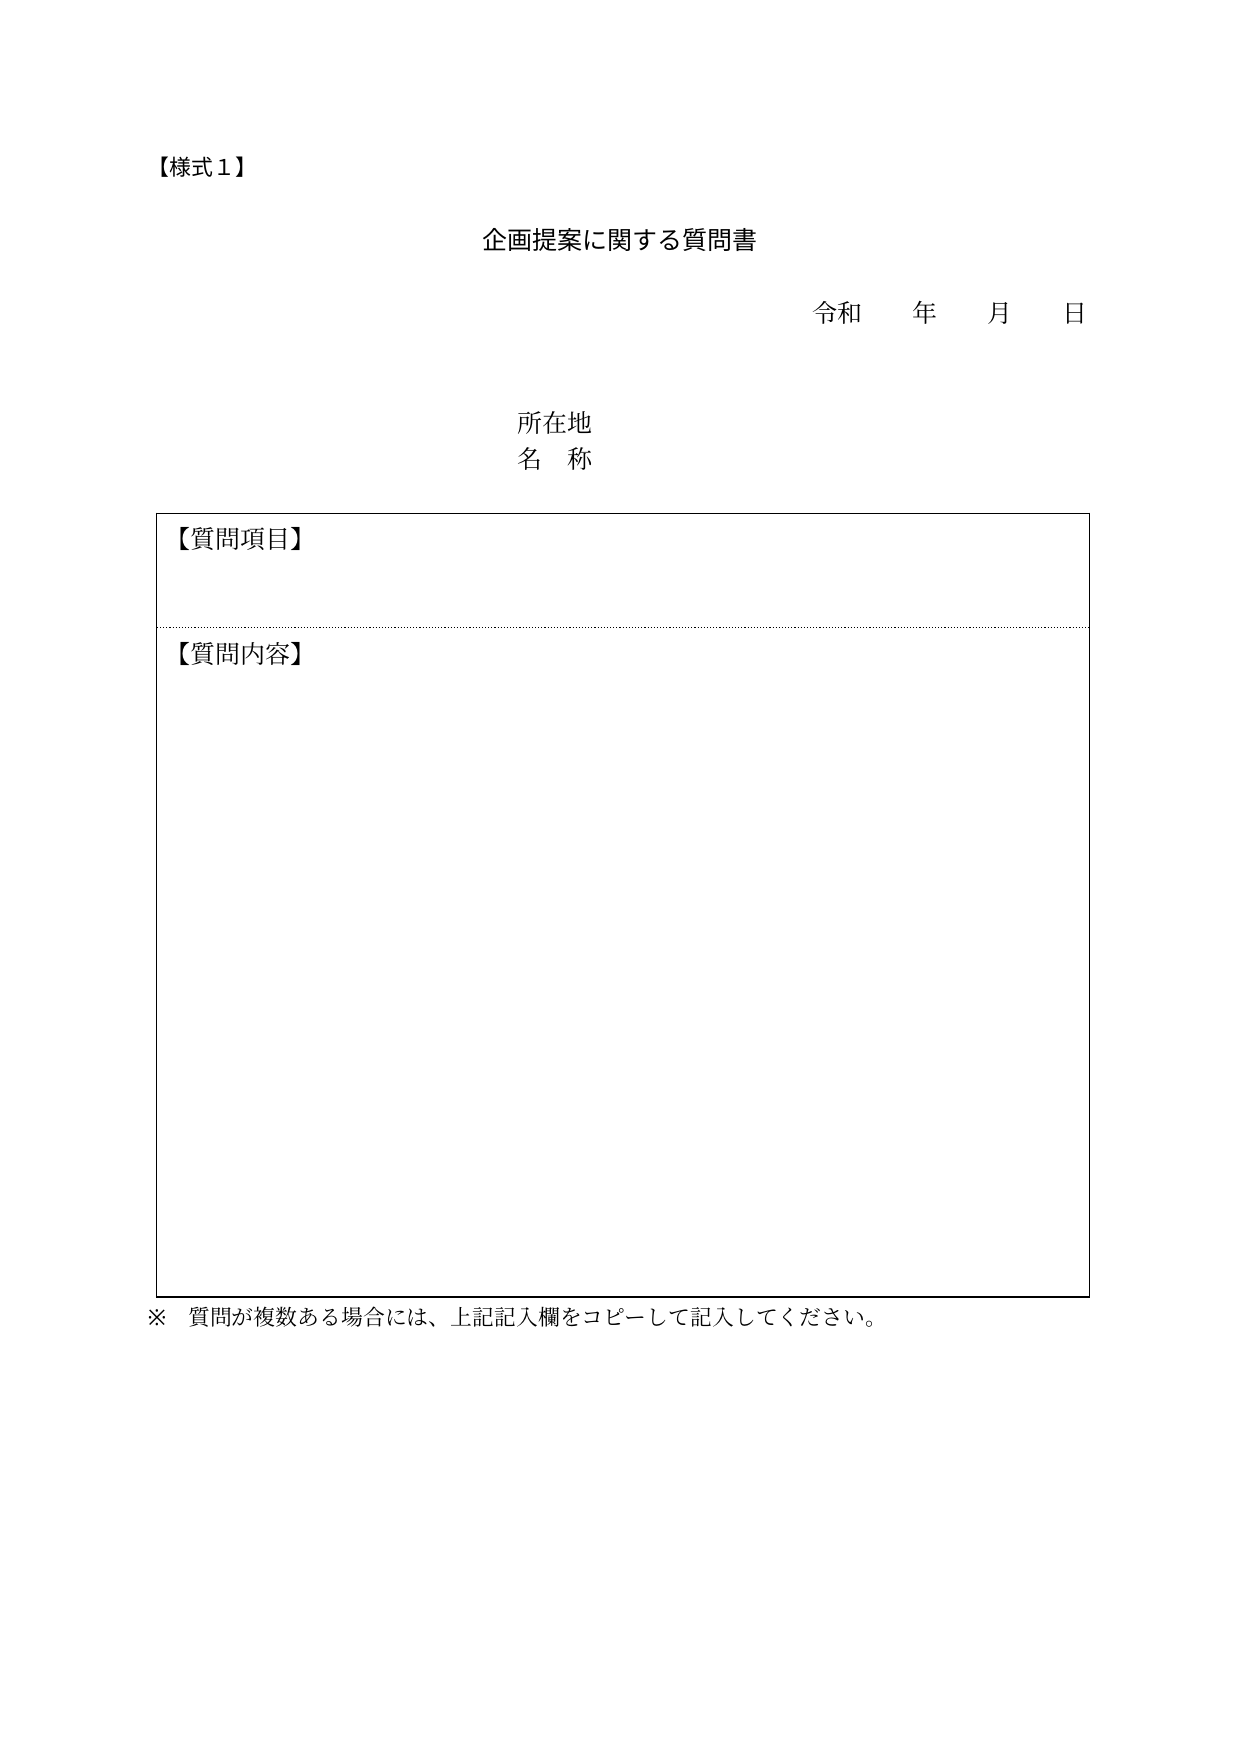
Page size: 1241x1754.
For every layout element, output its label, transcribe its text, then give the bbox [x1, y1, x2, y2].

text 名 称 [517, 439, 1092, 476]
table_cell 【質問内容】 [157, 627, 1089, 1296]
text 【様式１】 [148, 148, 1092, 184]
table_header 【質問項目】 [157, 514, 1089, 627]
text 令和 年 月 日 [812, 294, 1092, 330]
text 所在地 [517, 403, 1092, 439]
text 企画提案に関する質問書 [148, 221, 1092, 257]
text ※ 質問が複数ある場合には、上記記入欄をコピーして記入してください。 [148, 1297, 1092, 1334]
